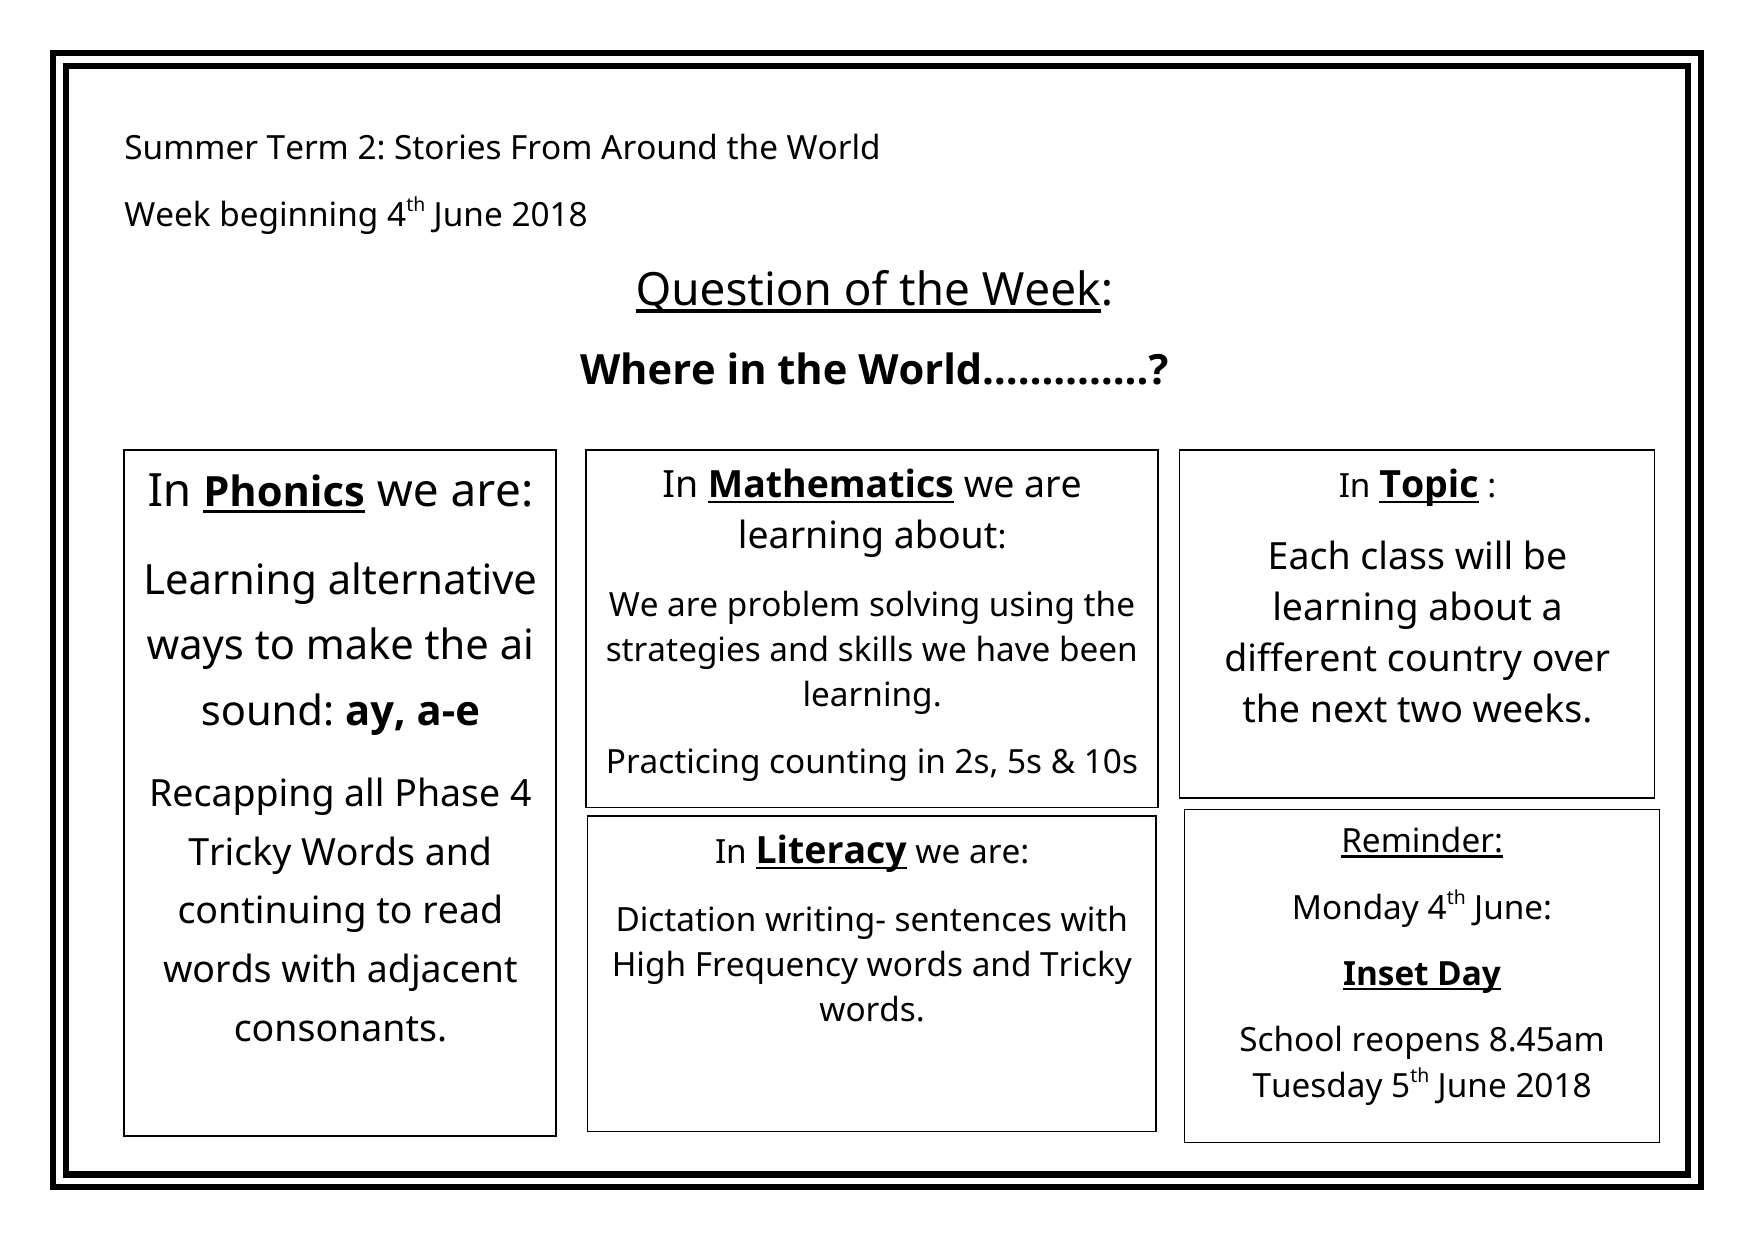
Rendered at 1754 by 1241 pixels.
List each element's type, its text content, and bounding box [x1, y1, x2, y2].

text Question of the Week: [124, 257, 1624, 319]
text Week beginning 4th June 2018 [124, 190, 1624, 236]
text Where in the World…………..? [124, 340, 1624, 397]
text Summer Term 2: Stories From Around the World [124, 124, 1624, 169]
